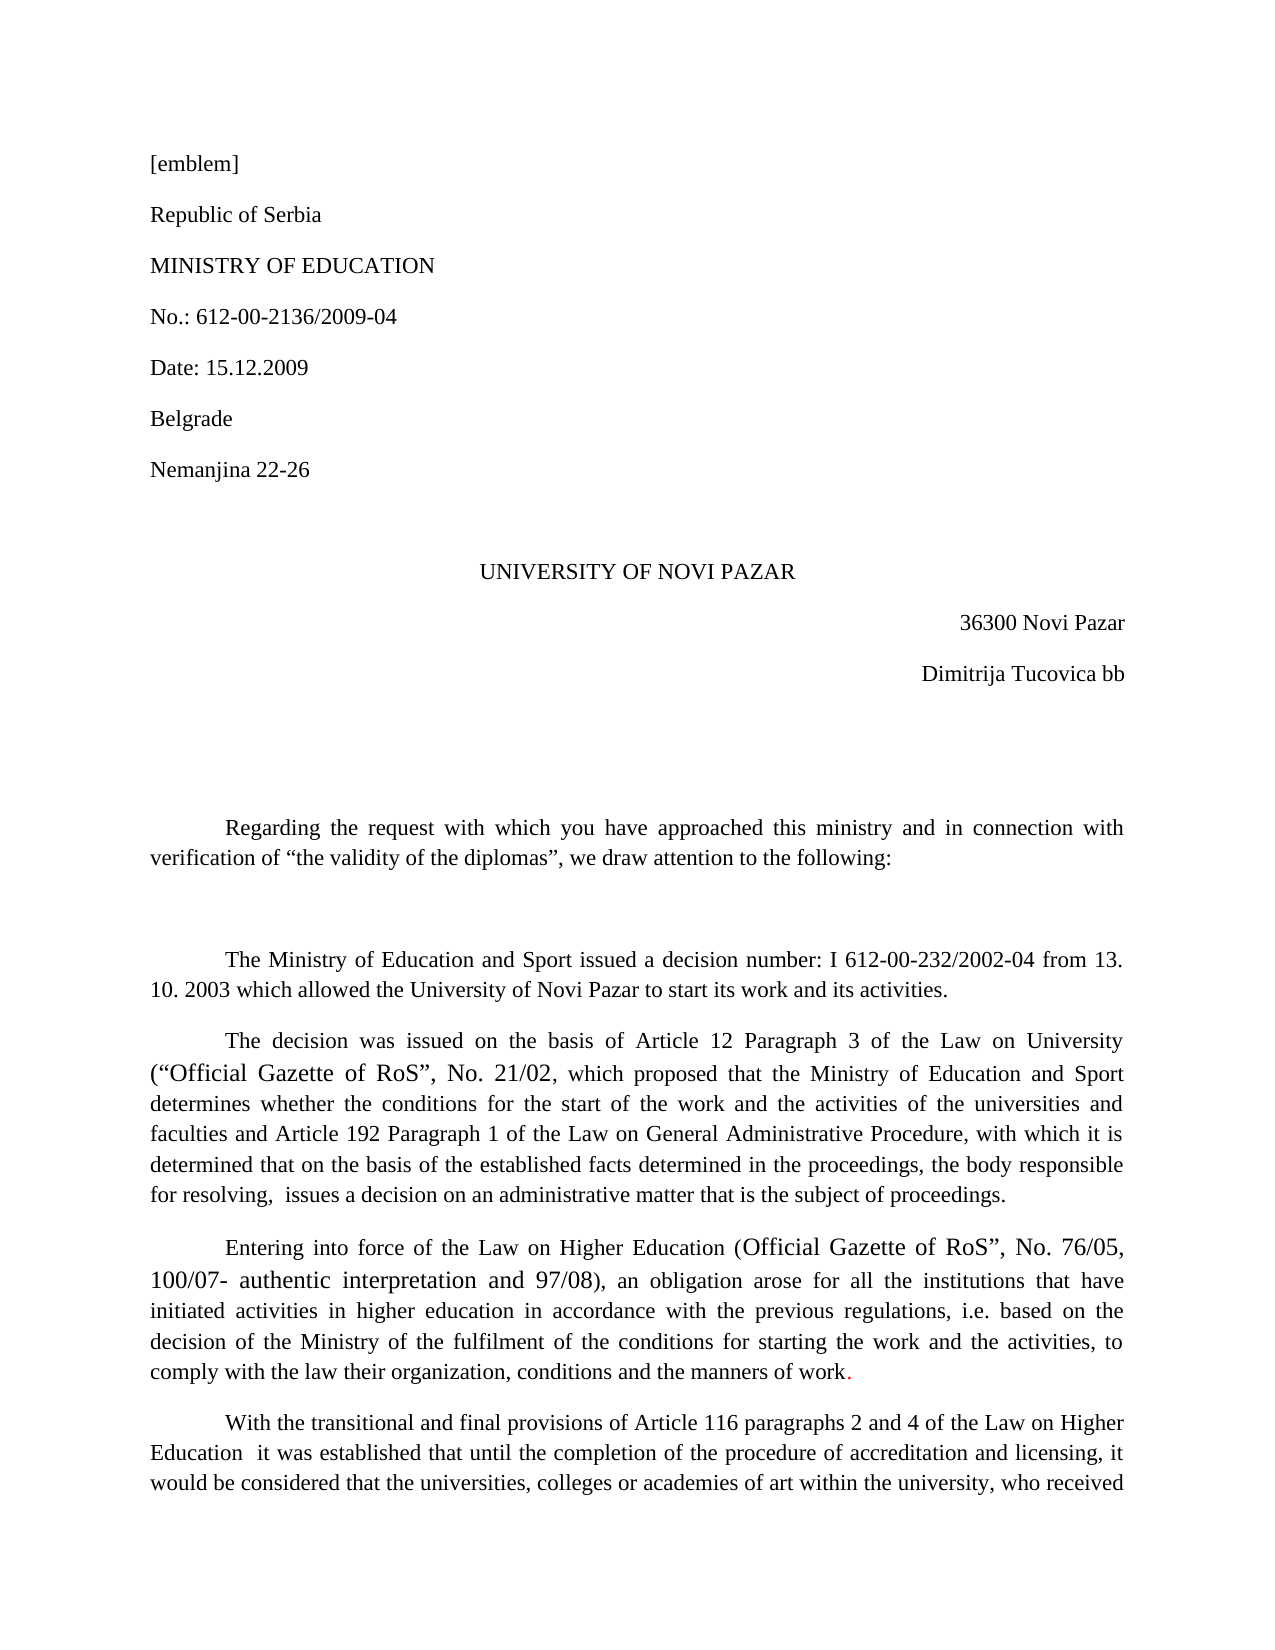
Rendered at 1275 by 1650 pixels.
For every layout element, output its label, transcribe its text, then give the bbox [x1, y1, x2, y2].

text The decision was issued on the basis of Article 12 Paragraph 3 of the Law on University (“Official Gazette of RoS”, No. 21/02, which proposed that the Ministry of Education and Sport determines whether the conditions for the start of the work and the activities of the universities and faculties and Article 192 Paragraph 1 of the Law on General Administrative Procedure, with which it is determined that on the basis of the established facts determined in the proceedings, the body responsible for resolving, issues a decision on an administrative matter that is the subject of proceedings. [150, 1027, 1125, 1207]
text MINISTRY OF EDUCATION [150, 252, 1125, 278]
text Dimitrija Tucovica bb [150, 660, 1125, 687]
text [emblem] [150, 150, 1125, 176]
text Regarding the request with which you have approached this ministry and in connection with verification of “the validity of the diplomas”, we draw attention to the following: [150, 813, 1125, 870]
text Date: 15.12.2009 [150, 354, 1125, 381]
text 36300 Novi Pazar [150, 609, 1125, 636]
text The Ministry of Education and Sport issued a decision number: I 612-00-232/2002-04 from 13. 10. 2003 which allowed the University of Novi Pazar to start its work and its activities. [150, 946, 1125, 1002]
text No.: 612-00-2136/2009-04 [150, 303, 1125, 329]
text Nemanjina 22-26 [150, 456, 1125, 483]
text Belgrade [150, 405, 1125, 432]
text Republic of Serbia [150, 201, 1125, 227]
text Entering into force of the Law on Higher Education (Official Gazette of RoS”, No. 76/05, 100/07- authentic interpretation and 97/08), an obligation arose for all the institutions that have initiated activities in higher education in accordance with the previous regulations, i.e. based on the decision of the Ministry of the fulfilment of the conditions for starting the work and the activities, to comply with the law their organization, conditions and the manners of work. [150, 1232, 1125, 1384]
text UNIVERSITY OF NOVI PAZAR [150, 558, 1125, 585]
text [150, 1409, 1125, 1496]
